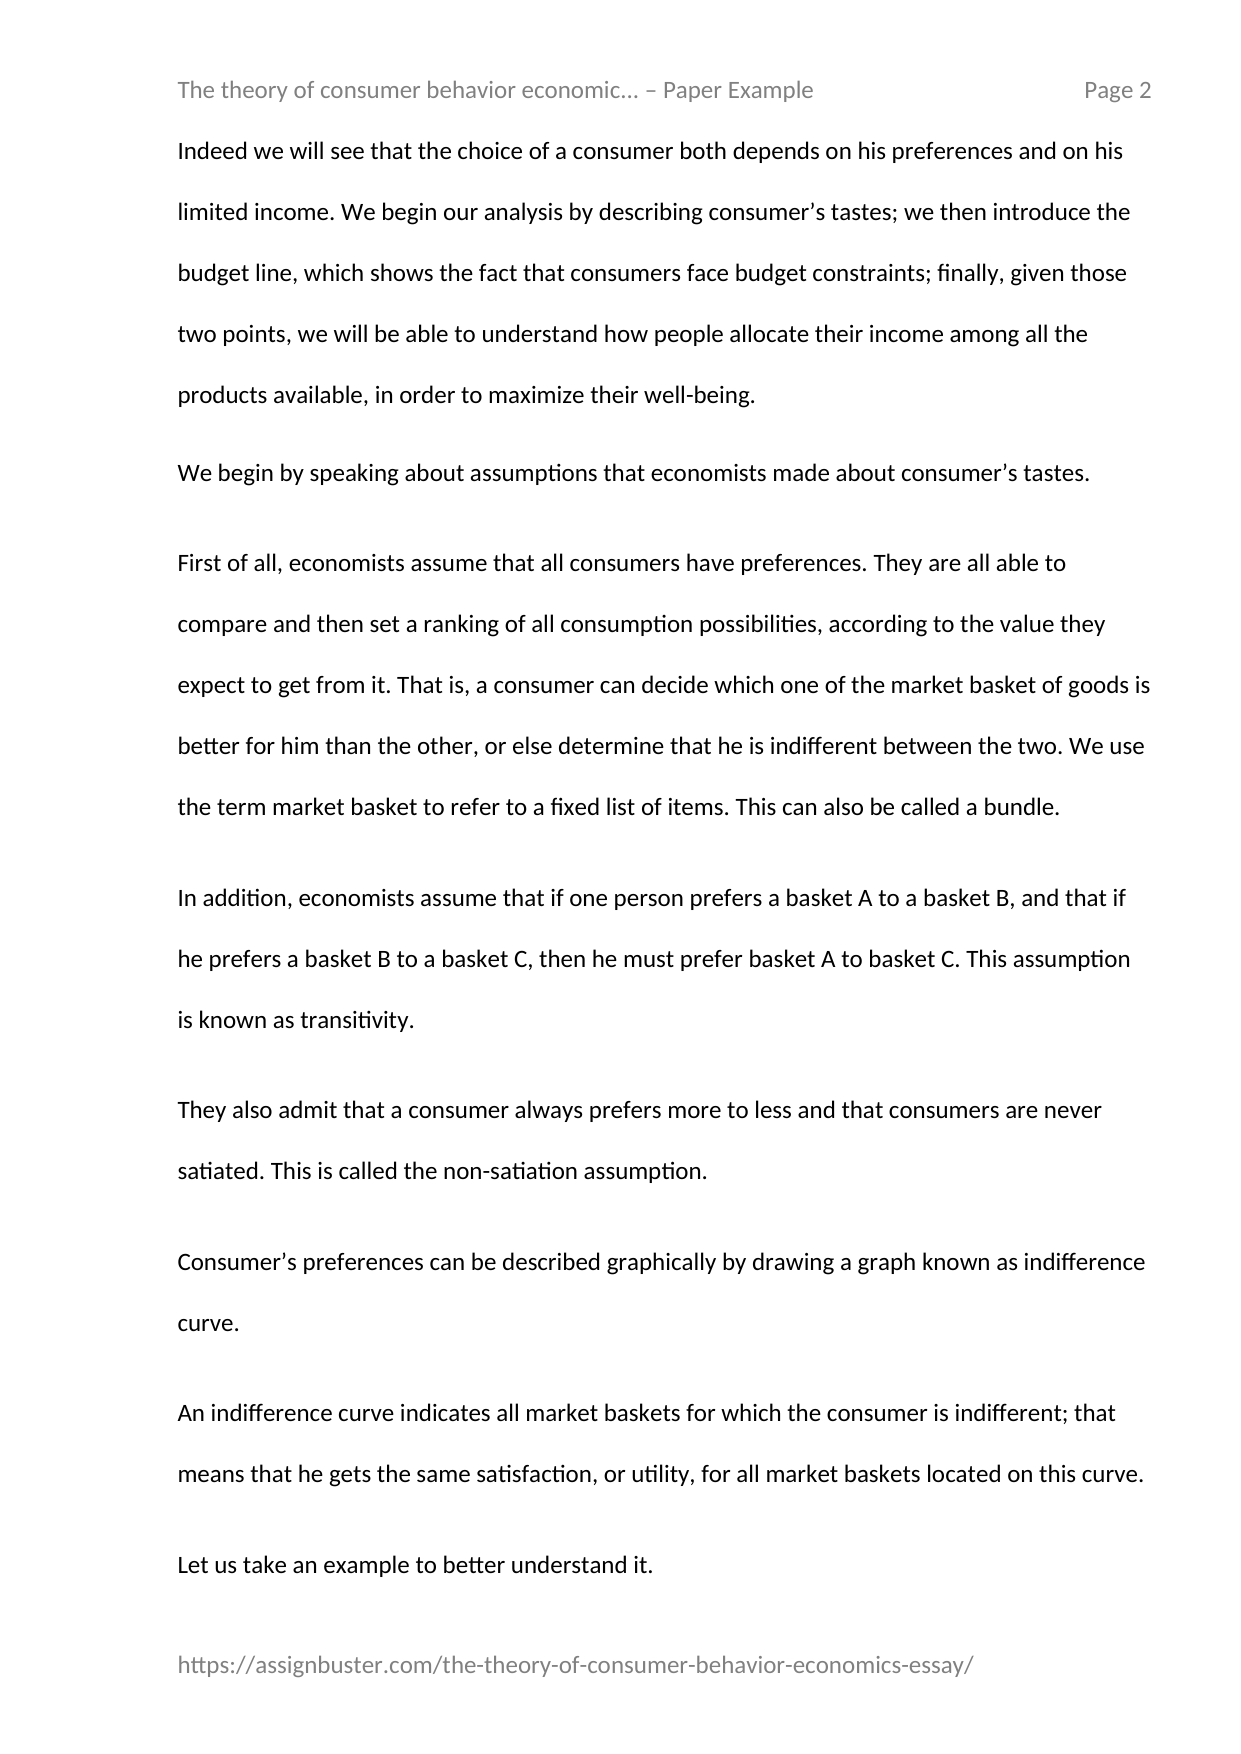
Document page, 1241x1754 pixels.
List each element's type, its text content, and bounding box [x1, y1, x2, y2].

text They also admit that a consumer always prefers more to less and that consumers are never satiated. This is called the non-satiation assumption. [177, 1094, 1152, 1186]
text In addition, economists assume that if one person prefers a basket A to a basket B, and that if he prefers a basket B to a basket C, then he must prefer basket A to basket C. This assumption is known as transitivity. [177, 882, 1152, 1034]
text We begin by speaking about assumptions that economists made about consumer’s tastes. [177, 457, 1152, 487]
text Consumer’s preferences can be described graphically by drawing a graph known as indifference curve. [177, 1246, 1152, 1338]
text First of all, economists assume that all consumers have preferences. They are all able to compare and then set a ranking of all consumption possibilities, according to the value they expect to get from it. That is, a consumer can decide which one of the market basket of goods is better for him than the other, or else determine that he is indifferent between the two. We use the term market basket to refer to a fixed list of items. This can also be called a bundle. [177, 547, 1152, 822]
text Let us take an example to better understand it. [177, 1549, 1152, 1580]
text An indifference curve indicates all market baskets for which the consumer is indifferent; that means that he gets the same satisfaction, or utility, for all market baskets located on this curve. [177, 1398, 1152, 1489]
text Indeed we will see that the choice of a consumer both depends on his preferences and on his limited income. We begin our analysis by describing consumer’s tastes; we then introduce the budget line, which shows the fact that consumers face budget constraints; finally, given those two points, we will be able to understand how people allocate their income among all the products available, in order to maximize their well-being. [177, 135, 1152, 409]
